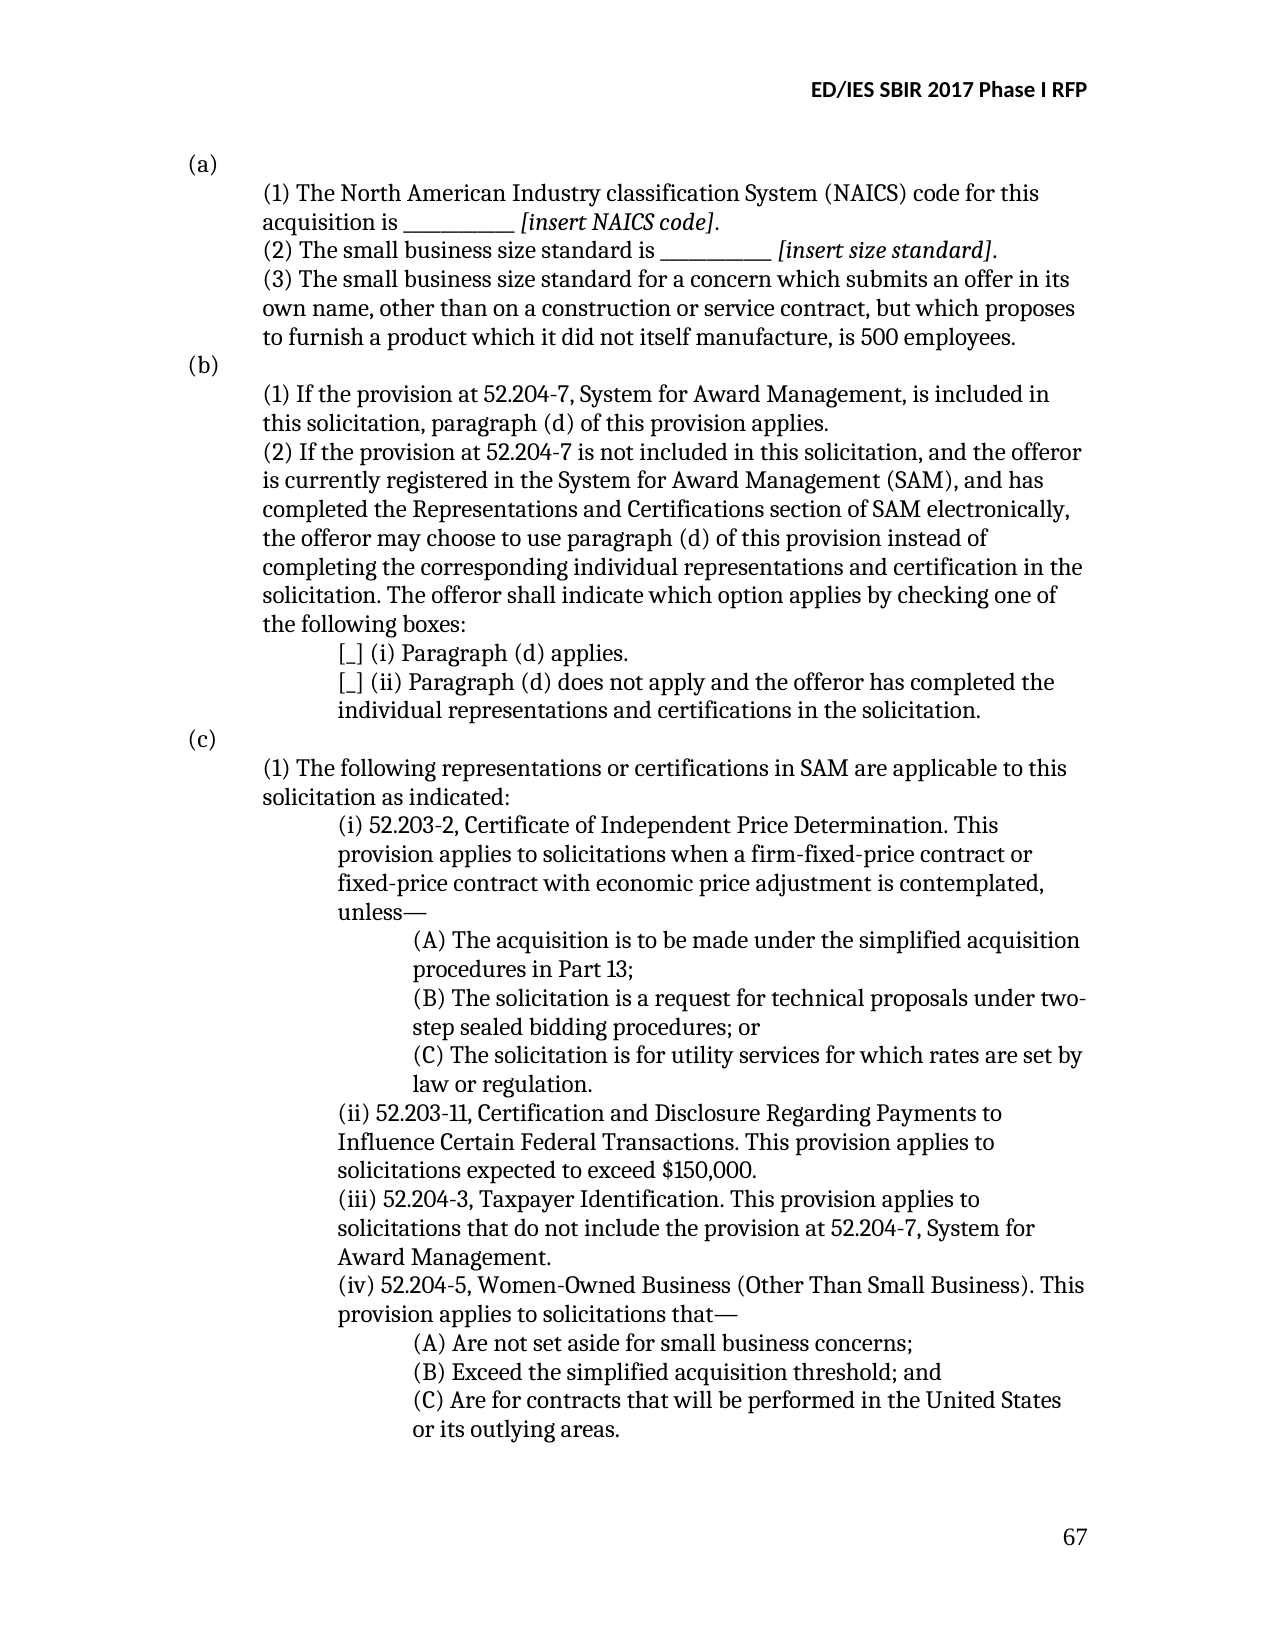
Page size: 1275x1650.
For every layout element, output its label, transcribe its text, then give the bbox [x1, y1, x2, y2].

text (b) [187, 351, 1087, 380]
text (1) The North American Industry classification System (NAICS) code for this acquisition is ____________ [insert NAICS code]. [262, 179, 1087, 236]
text (i) 52.203-2, Certificate of Independent Price Determination. This provision applies to solicitations when a firm-fixed-price contract or fixed-price contract with economic price adjustment is contemplated, unless— [337, 811, 1087, 926]
text (iii) 52.204-3, Taxpayer Identification. This provision applies to solicitations that do not include the provision at 52.204-7, System for Award Management. [337, 1185, 1087, 1271]
text (B) Exceed the simplified acquisition threshold; and [412, 1357, 1087, 1386]
text (1) The following representations or certifications in SAM are applicable to this solicitation as indicated: [262, 754, 1087, 811]
text (B) The solicitation is a request for technical proposals under two-step sealed bidding procedures; or [412, 984, 1087, 1041]
text (ii) 52.203-11, Certification and Disclosure Regarding Payments to Influence Certain Federal Transactions. This provision applies to solicitations expected to exceed $150,000. [337, 1099, 1087, 1185]
text (a) [187, 150, 1087, 179]
text (C) The solicitation is for utility services for which rates are set by law or regulation. [412, 1041, 1087, 1099]
text (A) Are not set aside for small business concerns; [412, 1329, 1087, 1357]
text [_] (ii) Paragraph (d) does not apply and the offeror has completed the individual representations and certifications in the solicitation. [337, 667, 1087, 725]
text (iv) 52.204-5, Women-Owned Business (Other Than Small Business). This provision applies to solicitations that— [337, 1271, 1087, 1329]
text (c) [187, 725, 1087, 754]
text (A) The acquisition is to be made under the simplified acquisition procedures in Part 13; [412, 926, 1087, 984]
text (3) The small business size standard for a concern which submits an offer in its own name, other than on a construction or service contract, but which proposes to furnish a product which it did not itself manufacture, is 500 employees. [262, 265, 1087, 351]
text (2) The small business size standard is ____________ [insert size standard]. [262, 236, 1087, 265]
text (C) Are for contracts that will be performed in the United States or its outlying areas. [412, 1386, 1087, 1444]
text (1) If the provision at 52.204-7, System for Award Management, is included in this solicitation, paragraph (d) of this provision applies. [262, 380, 1087, 437]
text (2) If the provision at 52.204-7 is not included in this solicitation, and the offeror is currently registered in the System for Award Management (SAM), and has completed the Representations and Certifications section of SAM electronically, the offeror may choose to use paragraph (d) of this provision instead of completing the corresponding individual representations and certification in the solicitation. The offeror shall indicate which option applies by checking one of the following boxes: [262, 437, 1087, 639]
text [_] (i) Paragraph (d) applies. [337, 639, 1087, 667]
